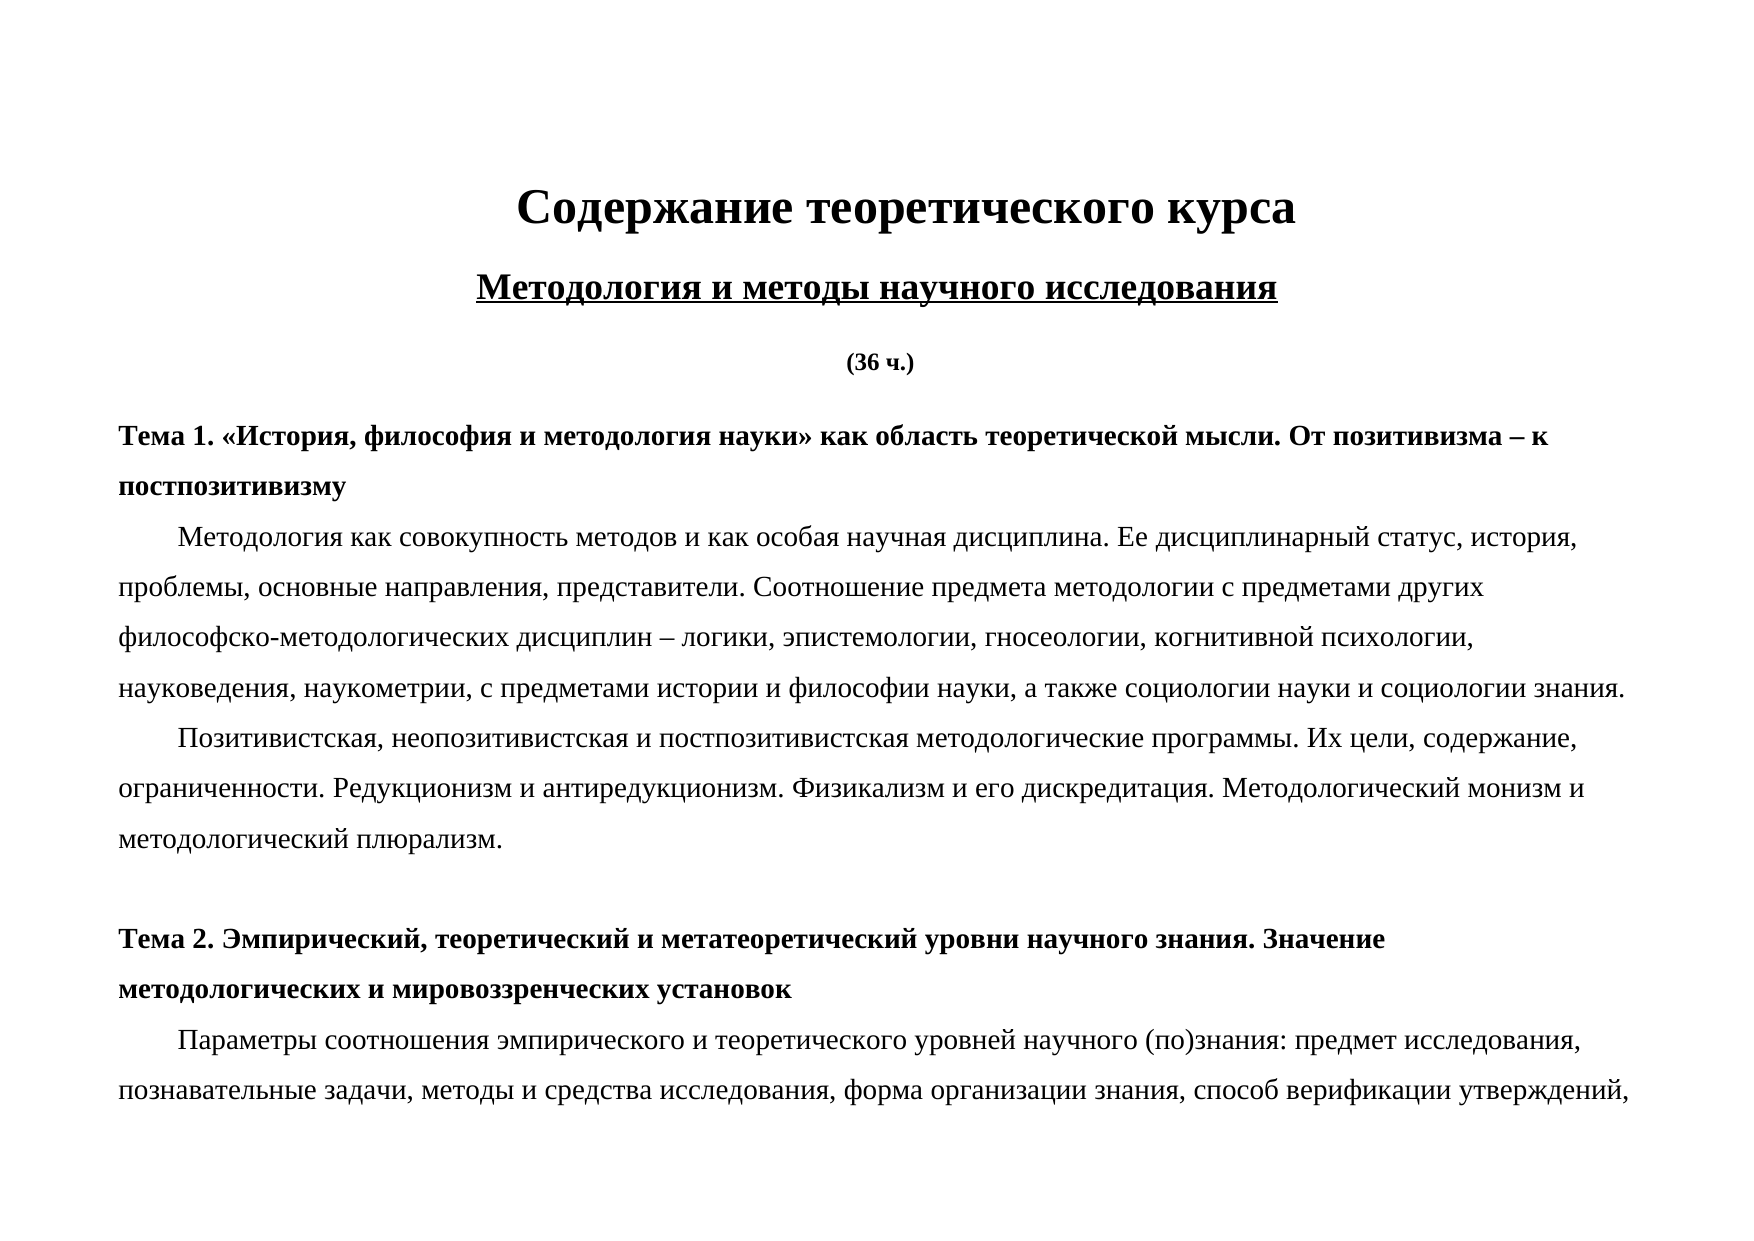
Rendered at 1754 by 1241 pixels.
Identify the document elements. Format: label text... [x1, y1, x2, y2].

text (36 ч.) [118, 347, 1636, 375]
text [118, 1022, 1636, 1106]
text Тема 1. «История, философия и методология науки» как область теоретической мысли. От позитивизма ‒ к постпозитивизму [118, 418, 1636, 502]
text Методология и методы научного исследования [118, 264, 1636, 307]
text Позитивистская, неопозитивистская и постпозитивистская методологические программы. Их цели, содержание, ограниченности. Редукционизм и антиредукционизм. Физикализм и его дискредитация. Методологический монизм и методологический плюрализм. [118, 720, 1636, 854]
text Методология как совокупность методов и как особая научная дисциплина. Ее дисциплинарный статус, история, проблемы, основные направления, представители. Соотношение предмета методологии с предметами других философско-методологических дисциплин ‒ логики, эпистемологии, гносеологии, когнитивной психологии, науковедения, наукометрии, с предметами истории и философии науки, а также социологии науки и социологии знания. [118, 519, 1636, 703]
text Тема 2. Эмпирический, теоретический и метатеоретический уровни научного знания. Значение методологических и мировоззренческих установок [118, 921, 1636, 1005]
text Содержание теоретического курса [118, 177, 1636, 235]
